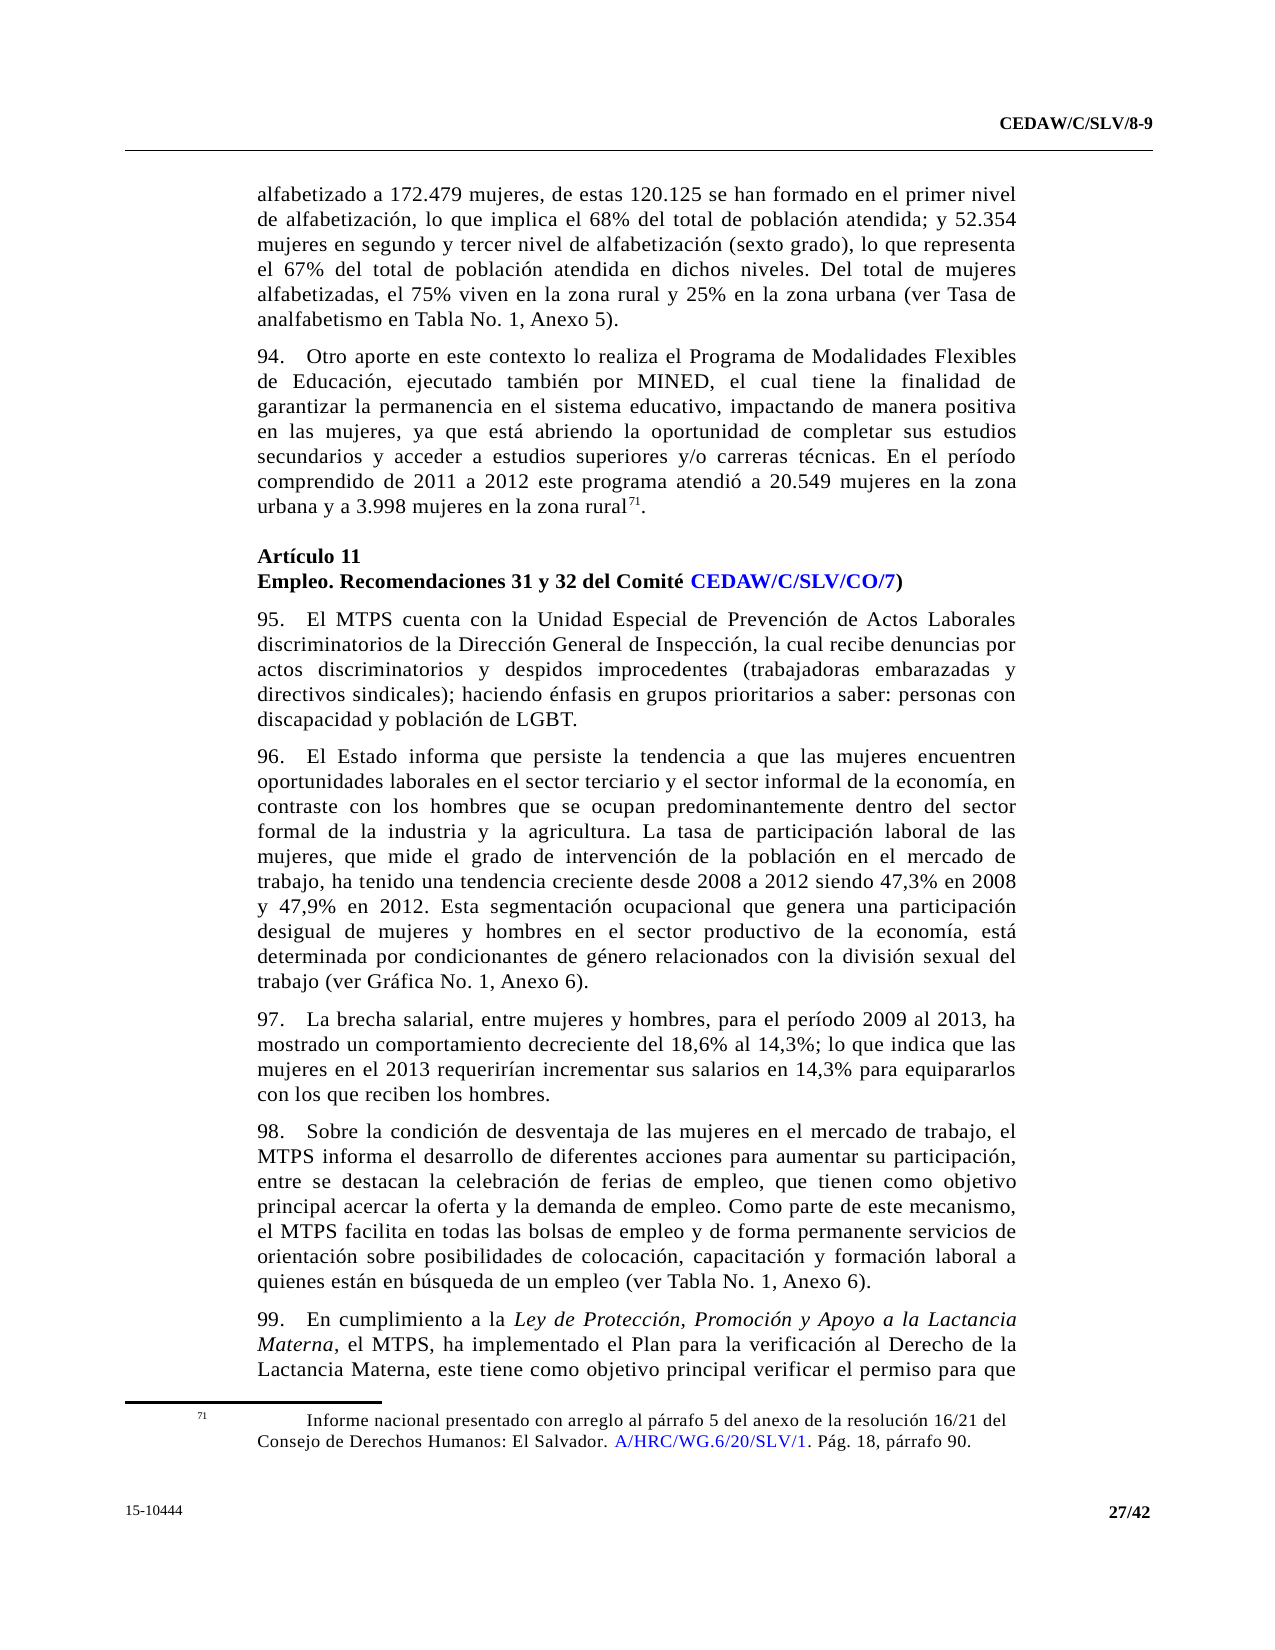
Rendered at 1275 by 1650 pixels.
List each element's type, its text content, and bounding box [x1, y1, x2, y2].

text Artículo 11 [125, 544, 1019, 569]
list Por su parte el MINED ha fortalecido los programas de alfabetización, declarando alrededor de 22 municipios libres de analfabetismo. El programa nacional de alfabetización estimula la participación ciudadana y el voluntariado con la conformación de círculos de alfabetización. Entre el 2009 y 2013 se ha alfabetizado a 172.479 mujeres, de estas 120.125 se han formado en el primer nivel de alfabetización, lo que implica el 68% del total de población atendida; y 52.354 mujeres en segundo y tercer nivel de alfabetización (sexto grado), lo que representa el 67% del total de población atendida en dichos niveles. Del total de mujeres alfabetizadas, el 75% viven en la zona rural y 25% en la zona urbana (ver Tasa de analfabetismo en Tabla No. 1, Anexo 5). [257, 181, 1018, 331]
list El Estado informa que persiste la tendencia a que las mujeres encuentren oportunidades laborales en el sector terciario y el sector informal de la economía, en contraste con los hombres que se ocupan predominantemente dentro del sector formal de la industria y la agricultura. La tasa de participación laboral de las mujeres, que mide el grado de intervención de la población en el mercado de trabajo, ha tenido una tendencia creciente desde 2008 a 2012 siendo 47,3% en 2008 y 47,9% en 2012. Esta segmentación ocupacional que genera una participación desigual de mujeres y hombres en el sector productivo de la economía, está determinada por condicionantes de género relacionados con la división sexual del trabajo (ver Gráfica No. 1, Anexo 6). [257, 744, 1018, 994]
text Empleo. Recomendaciones 31 y 32 del Comité CEDAW/C/SLV/CO/7) [125, 569, 1019, 594]
list La brecha salarial, entre mujeres y hombres, para el período 2009 al 2013, ha mostrado un comportamiento decreciente del 18,6% al 14,3%; lo que indica que las mujeres en el 2013 requerirían incrementar sus salarios en 14,3% para equipararlos con los que reciben los hombres. [257, 1006, 1018, 1106]
list El MTPS cuenta con la Unidad Especial de Prevención de Actos Laborales discriminatorios de la Dirección General de Inspección, la cual recibe denuncias por actos discriminatorios y despidos improcedentes (trabajadoras embarazadas y directivos sindicales); haciendo énfasis en grupos prioritarios a saber: personas con discapacidad y población de LGBT. [257, 606, 1018, 731]
list Sobre la condición de desventaja de las mujeres en el mercado de trabajo, el MTPS informa el desarrollo de diferentes acciones para aumentar su participación, entre se destacan la celebración de ferias de empleo, que tienen como objetivo principal acercar la oferta y la demanda de empleo. Como parte de este mecanismo, el MTPS facilita en todas las bolsas de empleo y de forma permanente servicios de orientación sobre posibilidades de colocación, capacitación y formación laboral a quienes están en búsqueda de un empleo (ver Tabla No. 1, Anexo 6). [257, 1119, 1018, 1294]
list Otro aporte en este contexto lo realiza el Programa de Modalidades Flexibles de Educación, ejecutado también por MINED, el cual tiene la finalidad de garantizar la permanencia en el sistema educativo, impactando de manera positiva en las mujeres, ya que está abriendo la oportunidad de completar sus estudios secundarios y acceder a estudios superiores y/o carreras técnicas. En el período comprendido de 2011 a 2012 este programa atendió a 20.549 mujeres en la zona urbana y a 3.998 mujeres en la zona rural. [257, 344, 1018, 519]
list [257, 1306, 1018, 1381]
